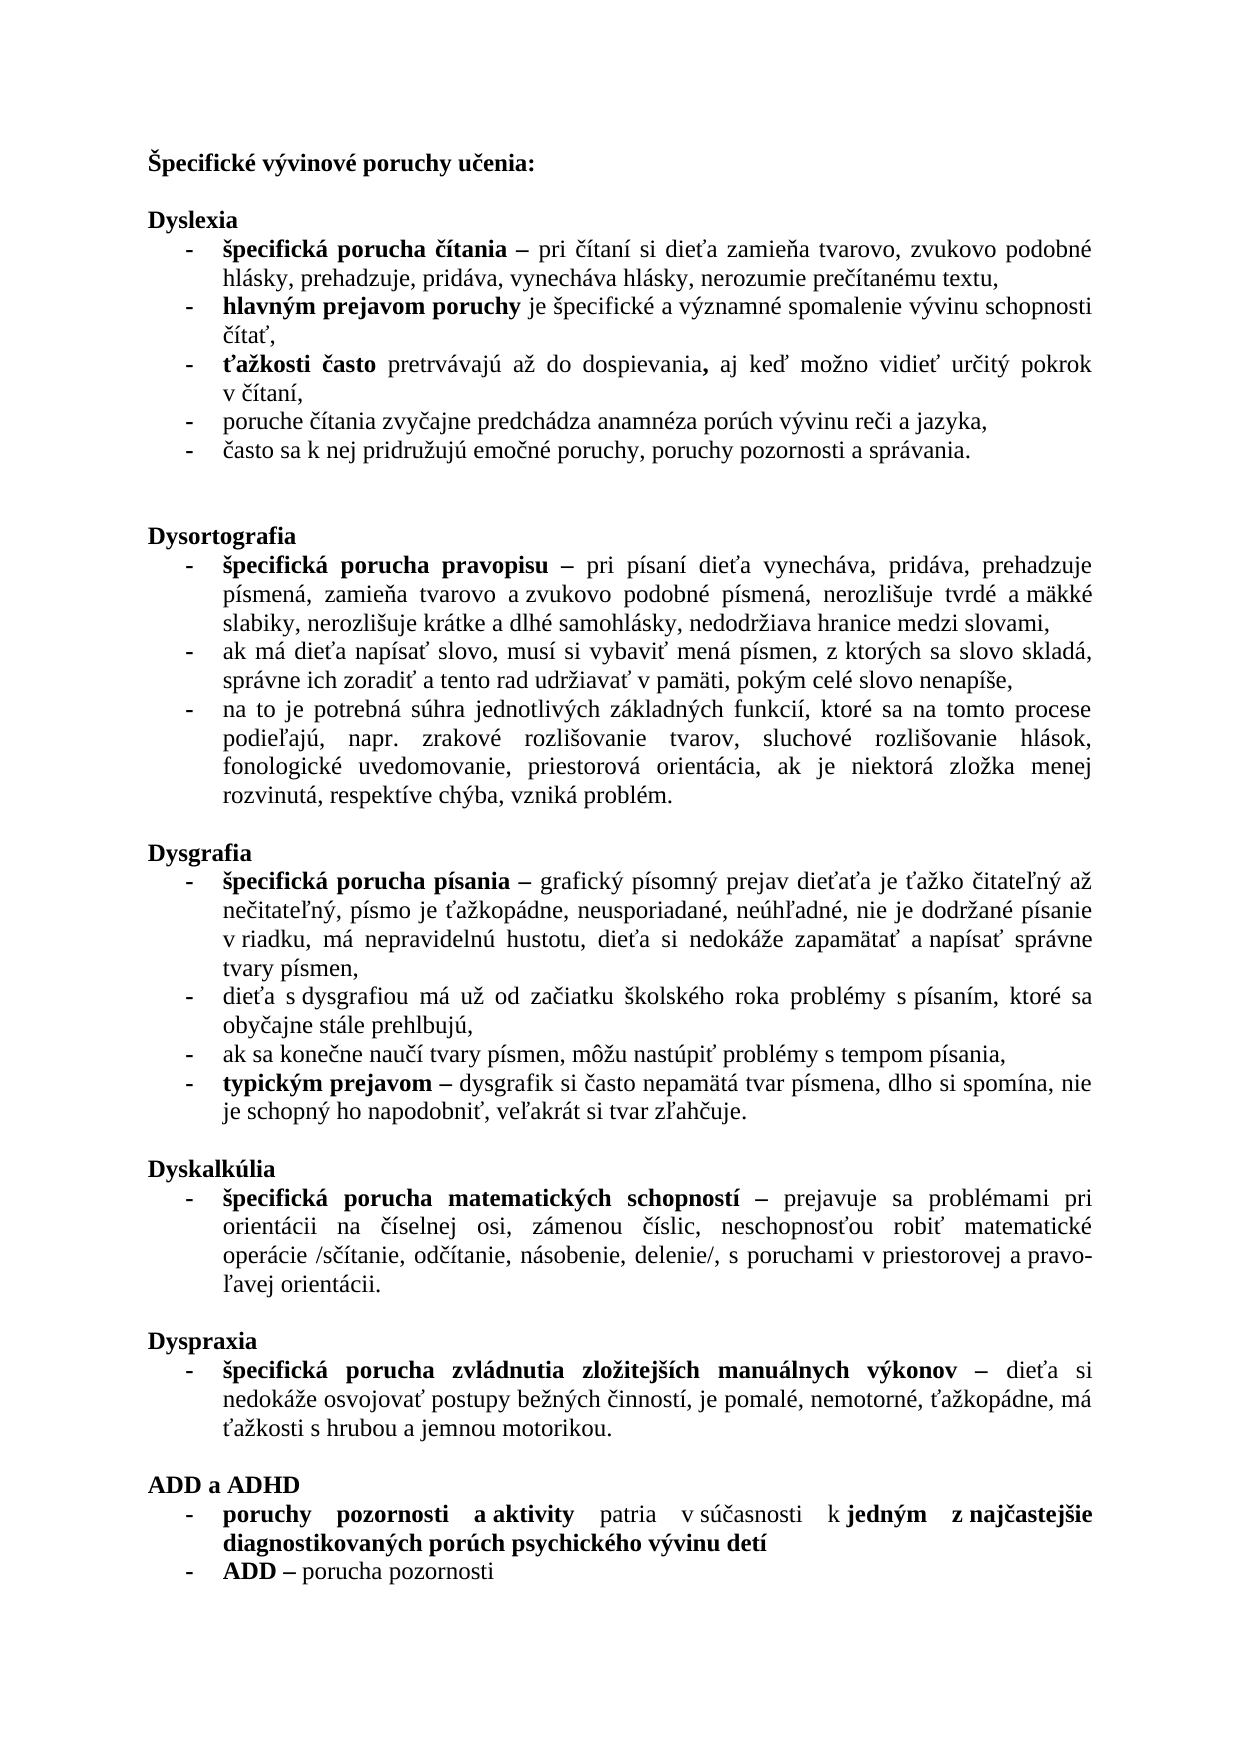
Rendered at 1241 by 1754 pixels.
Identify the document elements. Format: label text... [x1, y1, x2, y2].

text Dyskalkúlia [148, 1154, 1093, 1183]
list špecifická porucha pravopisu – pri písaní dieťa vynecháva, pridáva, prehadzuje písmená, zamieňa tvarovo a zvukovo podobné písmená, nerozlišuje tvrdé a mäkké slabiky, nerozlišuje krátke a dlhé samohlásky, nedodržiava hranice medzi slovami, [185, 550, 1093, 636]
list často sa k nej pridružujú emočné poruchy, poruchy pozornosti a správania. [185, 435, 1093, 464]
text Dyslexia [148, 205, 1093, 234]
list špecifická porucha matematických schopností – prejavuje sa problémami pri orientácii na číselnej osi, zámenou číslic, neschopnosťou robiť matematické operácie /sčítanie, odčítanie, násobenie, delenie/, s poruchami v priestorovej a pravo-ľavej orientácii. [185, 1183, 1093, 1298]
list poruchy pozornosti a aktivity patria v súčasnosti k jedným z najčastejšie diagnostikovaných porúch psychického vývinu detí [185, 1499, 1093, 1556]
text Dyspraxia [148, 1326, 1093, 1355]
list na to je potrebná súhra jednotlivých základných funkcií, ktoré sa na tomto procese podieľajú, napr. zrakové rozlišovanie tvarov, sluchové rozlišovanie hlások, fonologické uvedomovanie, priestorová orientácia, ak je niektorá zložka menej rozvinutá, respektíve chýba, vzniká problém. [185, 694, 1093, 809]
list špecifická porucha čítania – pri čítaní si dieťa zamieňa tvarovo, zvukovo podobné hlásky, prehadzuje, pridáva, vynecháva hlásky, nerozumie prečítanému textu, [185, 234, 1093, 291]
list hlavným prejavom poruchy je špecifické a významné spomalenie vývinu schopnosti čítať, [185, 291, 1093, 349]
text Špecifické vývinové poruchy učenia: [148, 148, 1093, 176]
text Dysgrafia [148, 838, 1093, 866]
list ak sa konečne naučí tvary písmen, môžu nastúpiť problémy s tempom písania, [185, 1039, 1093, 1068]
list typickým prejavom – dysgrafik si často nepamätá tvar písmena, dlho si spomína, nie je schopný ho napodobniť, veľakrát si tvar zľahčuje. [185, 1068, 1093, 1125]
list ADD – porucha pozornosti [185, 1556, 1093, 1585]
list špecifická porucha písania – grafický písomný prejav dieťaťa je ťažko čitateľný až nečitateľný, písmo je ťažkopádne, neusporiadané, neúhľadné, nie je dodržané písanie v riadku, má nepravidelnú hustotu, dieťa si nedokáže zapamätať a napísať správne tvary písmen, [185, 866, 1093, 981]
list ťažkosti často pretrvávajú až do dospievania, aj keď možno vidieť určitý pokrok v čítaní, [185, 349, 1093, 406]
text Dysortografia [148, 521, 1093, 550]
list ak má dieťa napísať slovo, musí si vybaviť mená písmen, z ktorých sa slovo skladá, správne ich zoradiť a tento rad udržiavať v pamäti, pokým celé slovo nenapíše, [185, 636, 1093, 694]
list poruche čítania zvyčajne predchádza anamnéza porúch vývinu reči a jazyka, [185, 406, 1093, 435]
list dieťa s dysgrafiou má už od začiatku školského roka problémy s písaním, ktoré sa obyčajne stále prehlbujú, [185, 981, 1093, 1039]
text ADD a ADHD [148, 1470, 1093, 1499]
list špecifická porucha zvládnutia zložitejších manuálnych výkonov – dieťa si nedokáže osvojovať postupy bežných činností, je pomalé, nemotorné, ťažkopádne, má ťažkosti s hrubou a jemnou motorikou. [185, 1355, 1093, 1441]
